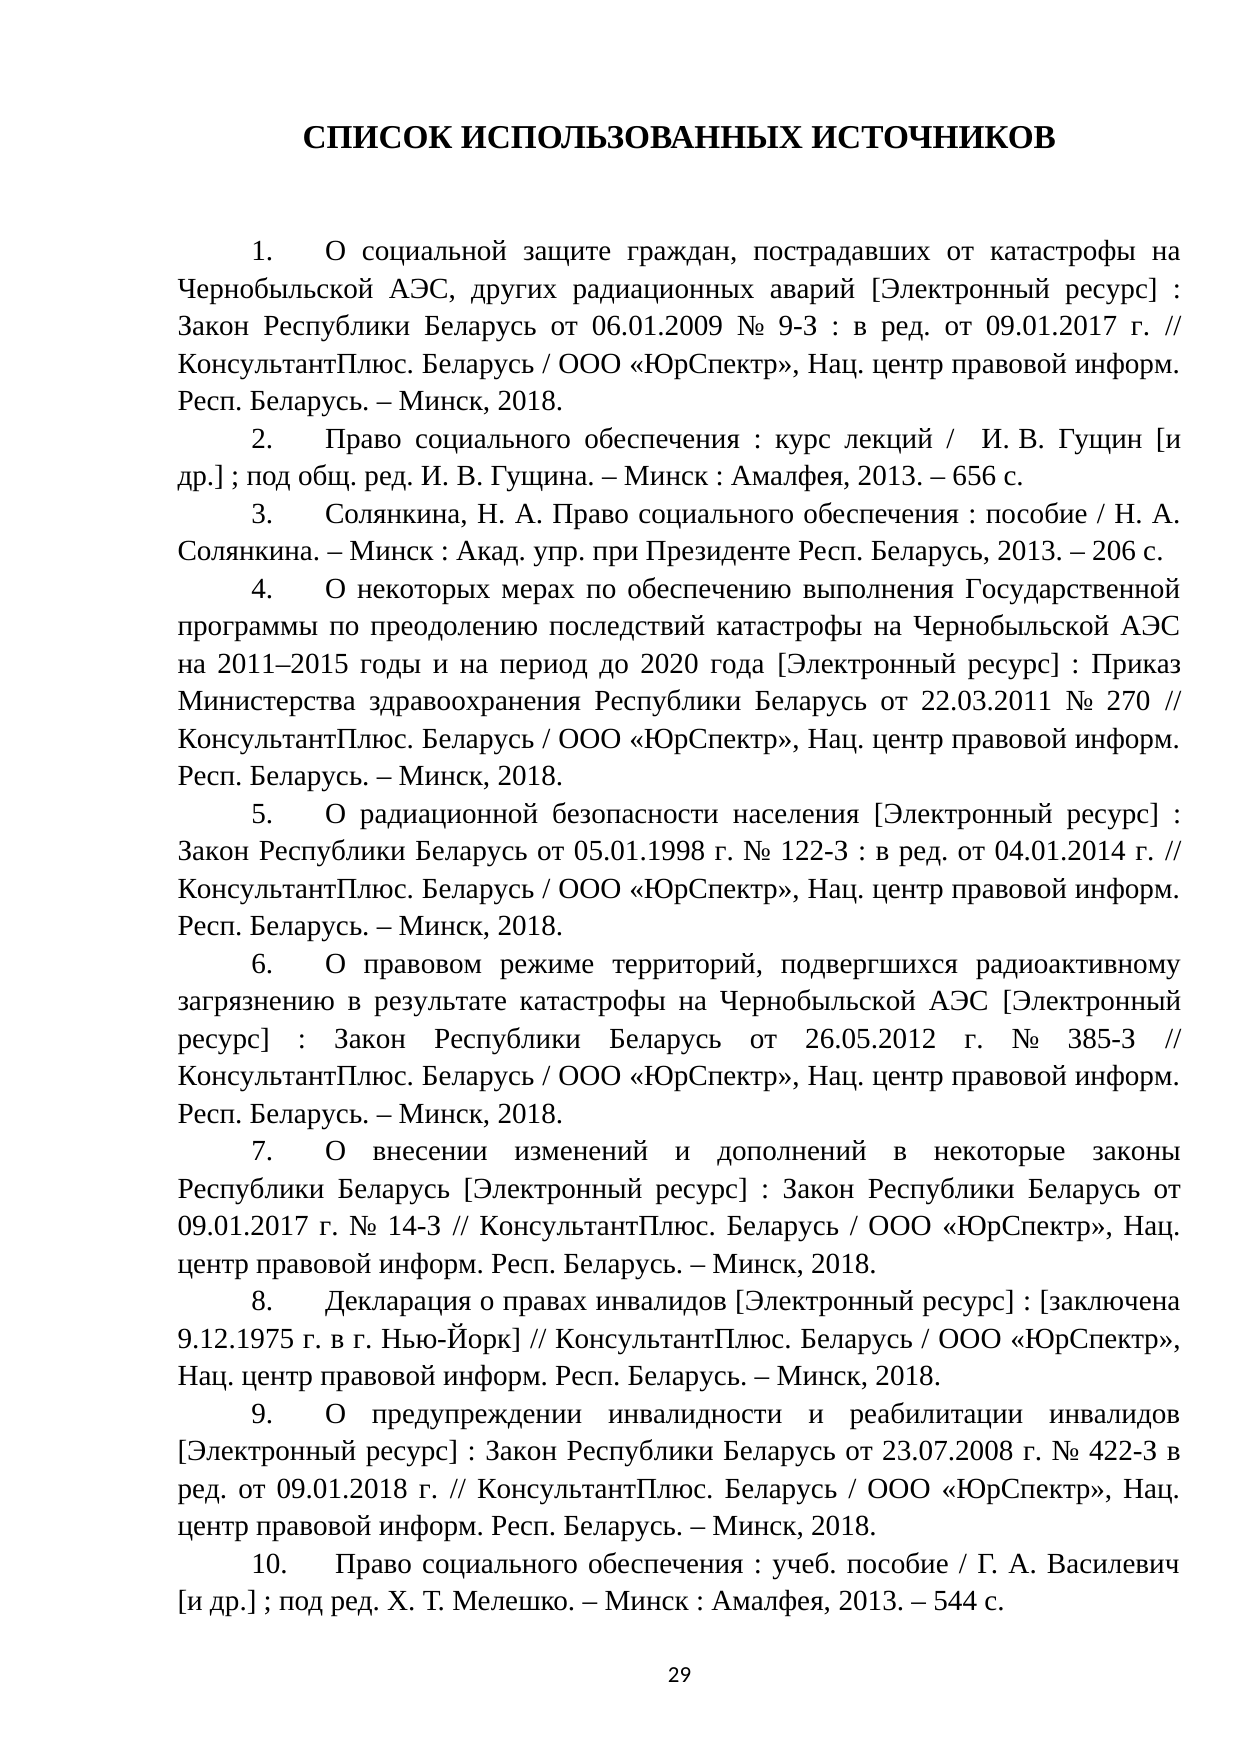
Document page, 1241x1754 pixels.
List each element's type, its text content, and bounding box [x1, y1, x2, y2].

list О социальной защите граждан, пострадавших от катастрофы на Чернобыльской АЭС, других радиационных аварий [Электронный ресурс] : Закон Республики Беларусь от 06.01.2009 № 9-З : в ред. от 09.01.2017 г. // КонсультантПлюс. Беларусь / ООО «ЮрСпектр», Нац. центр правовой информ. Респ. Беларусь. – Минск, 2018. [177, 231, 1181, 418]
list Декларация о правах инвалидов [Электронный ресурс] : [заключена 9.12.1975 г. в г. Нью-Йорк] // КонсультантПлюс. Беларусь / ООО «ЮрСпектр», Нац. центр правовой информ. Респ. Беларусь. – Минск, 2018. [177, 1281, 1181, 1393]
list О предупреждении инвалидности и реабилитации инвалидов [Электронный ресурс] : Закон Республики Беларусь от 23.07.2008 г. № 422-З в ред. от 09.01.2018 г. // КонсультантПлюс. Беларусь / ООО «ЮрСпектр», Нац. центр правовой информ. Респ. Беларусь. – Минск, 2018. [177, 1393, 1181, 1543]
list О радиационной безопасности населения [Электронный ресурс] : Закон Республики Беларусь от 05.01.1998 г. № 122-З : в ред. от 04.01.2014 г. // КонсультантПлюс. Беларусь / ООО «ЮрСпектр», Нац. центр правовой информ. Респ. Беларусь. – Минск, 2018. [177, 793, 1181, 943]
list Право социального обеспечения : учеб. пособие / Г. А. Василевич [и др.] ; под ред. Х. Т. Мелешко. – Минск : Амалфея, 2013. – 544 с. [177, 1543, 1181, 1618]
list Солянкина, Н. А. Право социального обеспечения : пособие / Н. А. Солянкина. – Минск : Акад. упр. при Президенте Респ. Беларусь, 2013. – 206 с. [177, 493, 1181, 568]
list О некоторых мерах по обеспечению выполнения Государственной программы по преодолению последствий катастрофы на Чернобыльской АЭС на 2011–2015 годы и на период до 2020 года [Электронный ресурс] : Приказ Министерства здравоохранения Республики Беларусь от 22.03.2011 № 270 // КонсультантПлюс. Беларусь / ООО «ЮрСпектр», Нац. центр правовой информ. Респ. Беларусь. – Минск, 2018. [177, 568, 1181, 793]
list О правовом режиме территорий, подвергшихся радиоактивному загрязнению в результате катастрофы на Чернобыльской АЭС [Электронный ресурс] : Закон Республики Беларусь от 26.05.2012 г. № 385-З // КонсультантПлюс. Беларусь / ООО «ЮрСпектр», Нац. центр правовой информ. Респ. Беларусь. – Минск, 2018. [177, 943, 1181, 1131]
list Право социального обеспечения : курс лекций / И. В. Гущин [и др.] ; под общ. ред. И. В. Гущина. – Минск : Амалфея, 2013. – 656 с. [177, 418, 1181, 493]
subtitle СПИСОК ИСПОЛЬЗОВАННЫХ ИСТОЧНИКОВ [177, 118, 1181, 156]
list О внесении изменений и дополнений в некоторые законы Республики Беларусь [Электронный ресурс] : Закон Республики Беларусь от 09.01.2017 г. № 14-З // КонсультантПлюс. Беларусь / ООО «ЮрСпектр», Нац. центр правовой информ. Респ. Беларусь. – Минск, 2018. [177, 1131, 1181, 1281]
